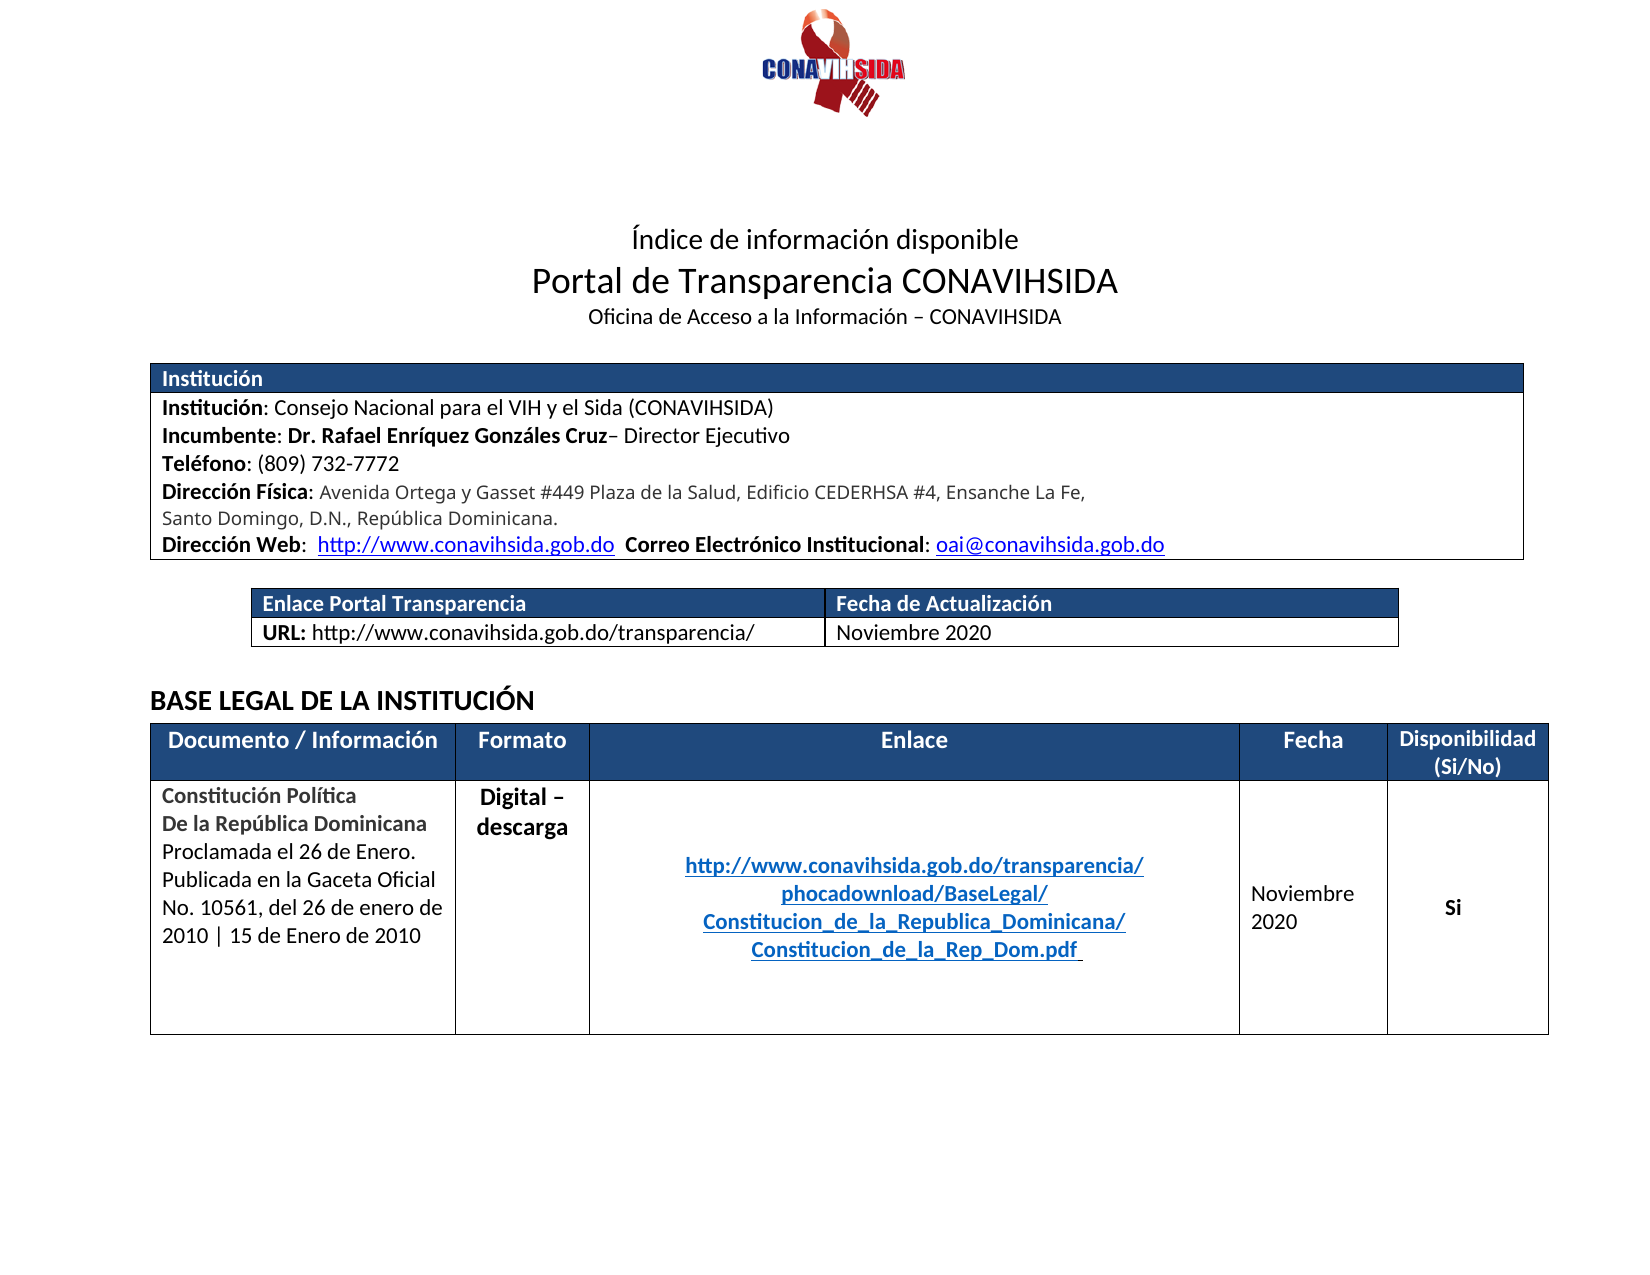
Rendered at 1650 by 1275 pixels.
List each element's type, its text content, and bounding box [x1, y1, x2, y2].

table_cell Noviembre 2020 [826, 618, 1398, 646]
table_header Enlace [590, 724, 1239, 780]
table_header Disponibilidad (Si/No) [1388, 724, 1548, 780]
table_header Fecha de Actualización [826, 589, 1398, 617]
table_header Fecha [1240, 724, 1387, 780]
table_cell Constitución Política De la República Dominicana Proclamada el 26 de Enero. Publicada en la Gaceta Oficial No. 10561, del 26 de enero de 2010 | 15 de Enero de 2010 [151, 781, 455, 1034]
table_cell Noviembre 2020 [1240, 781, 1387, 1034]
table_header Institución [151, 364, 1523, 392]
picture [757, 4, 910, 121]
table_cell Si [1388, 781, 1548, 1034]
table_header Enlace Portal Transparencia [252, 589, 824, 617]
table_cell http://www.conavihsida.gob.do/transparencia/phocadownload/BaseLegal/Constitucion_de_la_Republica_Dominicana/Constitucion_de_la_Rep_Dom.pdf [590, 781, 1239, 1034]
table_header Documento / Información [151, 724, 455, 780]
table_cell Institución: Consejo Nacional para el VIH y el Sida (CONAVIHSIDA) Incumbente: Dr. Rafael Enríquez Gonzáles Cruz– Director Ejecutivo Teléfono: (809) 732-7772 Dirección Física: Avenida Ortega y Gasset #449 Plaza de la Salud, Edificio CEDERHSA #4, Ensanche La Fe, Santo Domingo, D.N., República Dominicana. Dirección Web: http://www.conavihsida.gob.do Correo Electrónico Institucional: oai@conavihsida.gob.do [151, 393, 1523, 559]
text Índice de información disponible Portal de Transparencia CONAVIHSIDA Oficina de Acceso a la Información – CONAVIHSIDA [150, 221, 1500, 331]
table_cell URL: http://www.conavihsida.gob.do/transparencia/ [252, 618, 824, 646]
table_cell Digital –descarga [456, 781, 589, 1034]
text BASE LEGAL DE LA INSTITUCIÓN [150, 682, 1500, 717]
table_header Formato [456, 724, 589, 780]
